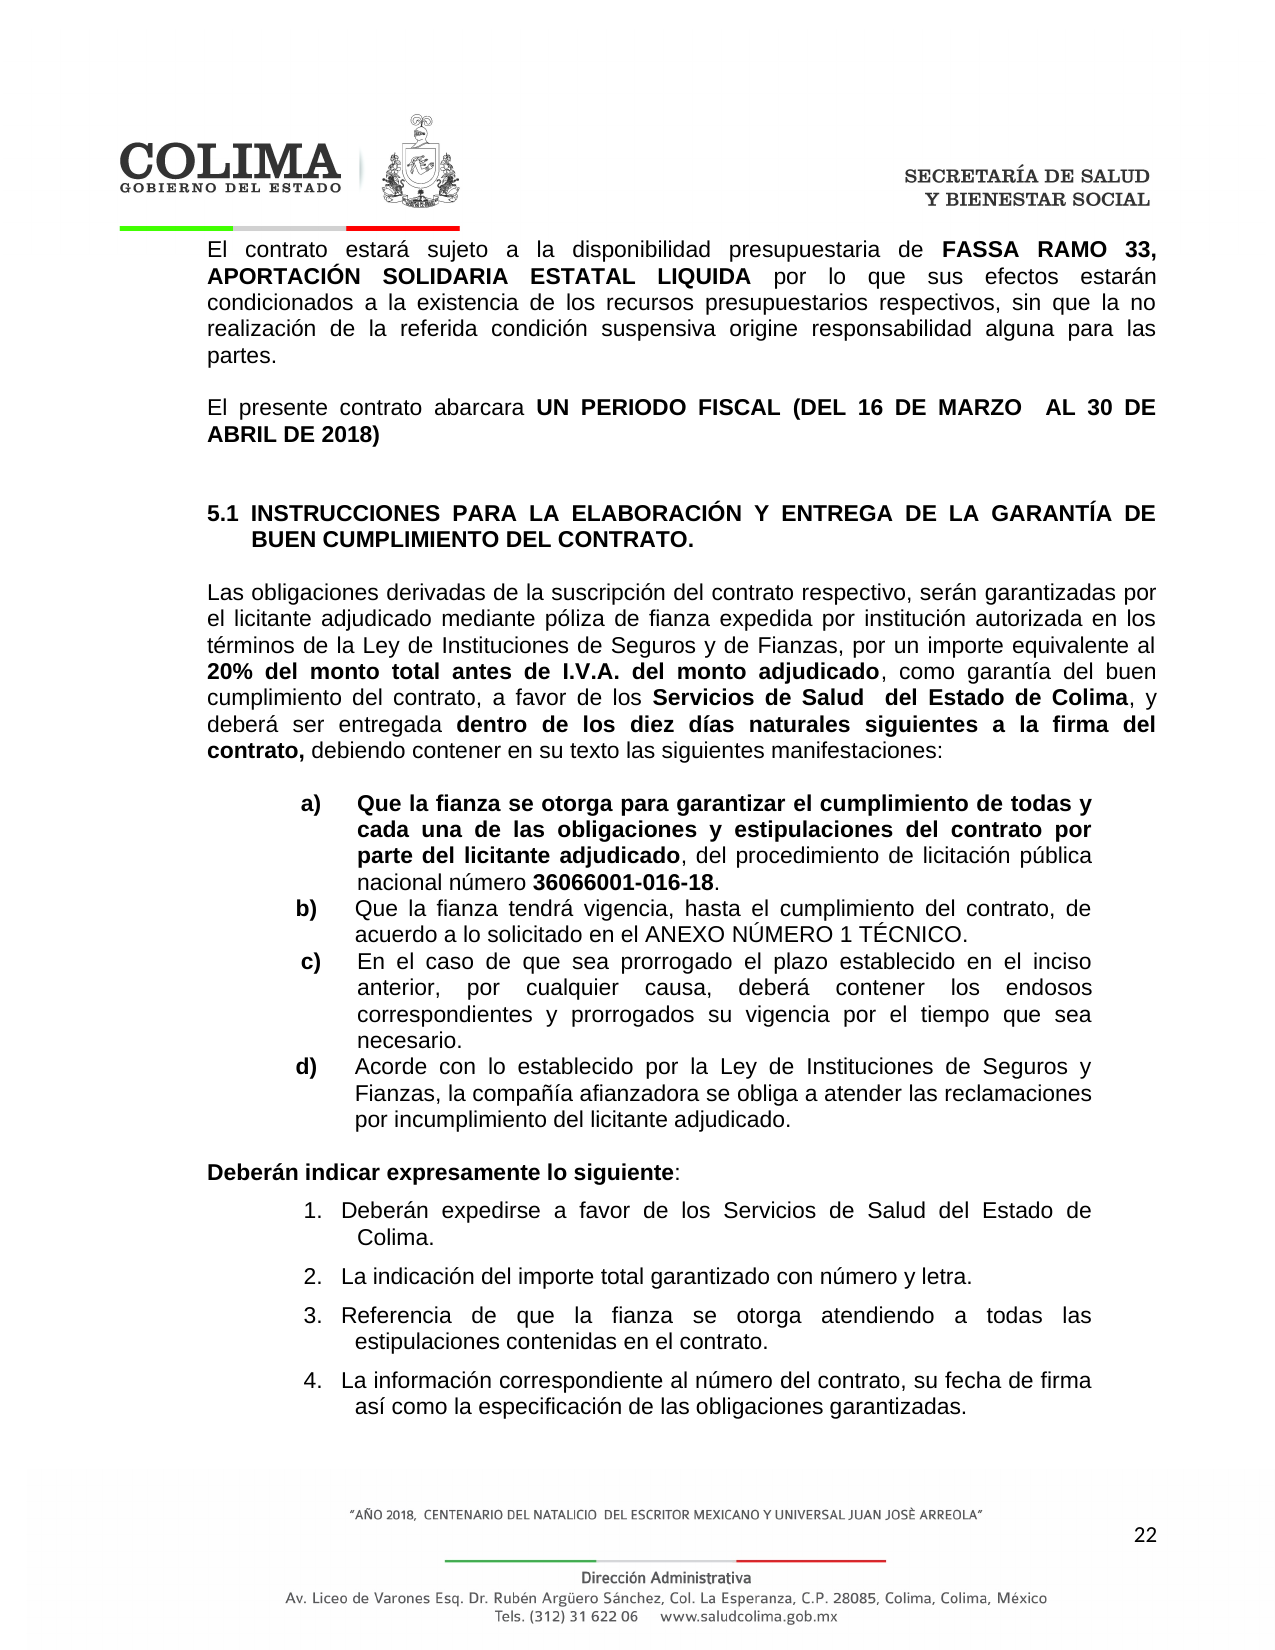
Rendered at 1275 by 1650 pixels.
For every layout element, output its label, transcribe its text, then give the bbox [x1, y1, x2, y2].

text c) En el caso de que sea prorrogado el plazo establecido en el inciso anterior, por cualquier causa, deberá contener los endosos correspondientes y prorrogados su vigencia por el tiempo que sea necesario. [301, 948, 1092, 1053]
list Referencia de que la fianza se otorga atendiendo a todas las estipulaciones contenidas en el contrato. [303, 1302, 1092, 1354]
picture [26, 1469, 1275, 1650]
text 5.1 INSTRUCCIONES PARA LA ELABORACIÓN Y ENTREGA DE LA GARANTÍA DE BUEN CUMPLIMIENTO DEL CONTRATO. [207, 500, 1157, 552]
text El presente contrato abarcara UN PERIODO FISCAL (DEL 16 DE MARZO AL 30 DE ABRIL DE 2018) [207, 394, 1157, 447]
text Deberán indicar expresamente lo siguiente: [207, 1159, 1157, 1185]
text Las obligaciones derivadas de la suscripción del contrato respectivo, serán garantizadas por el licitante adjudicado mediante póliza de fianza expedida por institución autorizada en los términos de la Ley de Instituciones de Seguros y de Fianzas, por un importe equivalente al 20% del monto total antes de I.V.A. del monto adjudicado, como garantía del buen cumplimiento del contrato, a favor de los Servicios de Salud del Estado de Colima, y deberá ser entregada dentro de los diez días naturales siguientes a la firma del contrato, debiendo contener en su texto las siguientes manifestaciones: [207, 579, 1157, 763]
list La información correspondiente al número del contrato, su fecha de firma así como la especificación de las obligaciones garantizadas. [303, 1367, 1092, 1419]
list La indicación del importe total garantizado con número y letra. [303, 1263, 1092, 1289]
text El contrato estará sujeto a la disponibilidad presupuestaria de FASSA RAMO 33, APORTACIÓN SOLIDARIA ESTATAL LIQUIDA por lo que sus efectos estarán condicionados a la existencia de los recursos presupuestarios respectivos, sin que la no realización de la referida condición suspensiva origine responsabilidad alguna para las partes. [207, 236, 1157, 368]
text a) Que la fianza se otorga para garantizar el cumplimiento de todas y cada una de las obligaciones y estipulaciones del contrato por parte del licitante adjudicado, del procedimiento de licitación pública nacional número 36066001-016-18. [301, 790, 1092, 895]
picture [3, 29, 1267, 255]
text b) Que la fianza tendrá vigencia, hasta el cumplimiento del contrato, de acuerdo a lo solicitado en el ANEXO NÚMERO 1 TÉCNICO. [295, 895, 1092, 948]
list Deberán expedirse a favor de los Servicios de Salud del Estado de Colima. [303, 1197, 1092, 1250]
text d) Acorde con lo establecido por la Ley de Instituciones de Seguros y Fianzas, la compañía afianzadora se obliga a atender las reclamaciones por incumplimiento del licitante adjudicado. [295, 1053, 1092, 1132]
